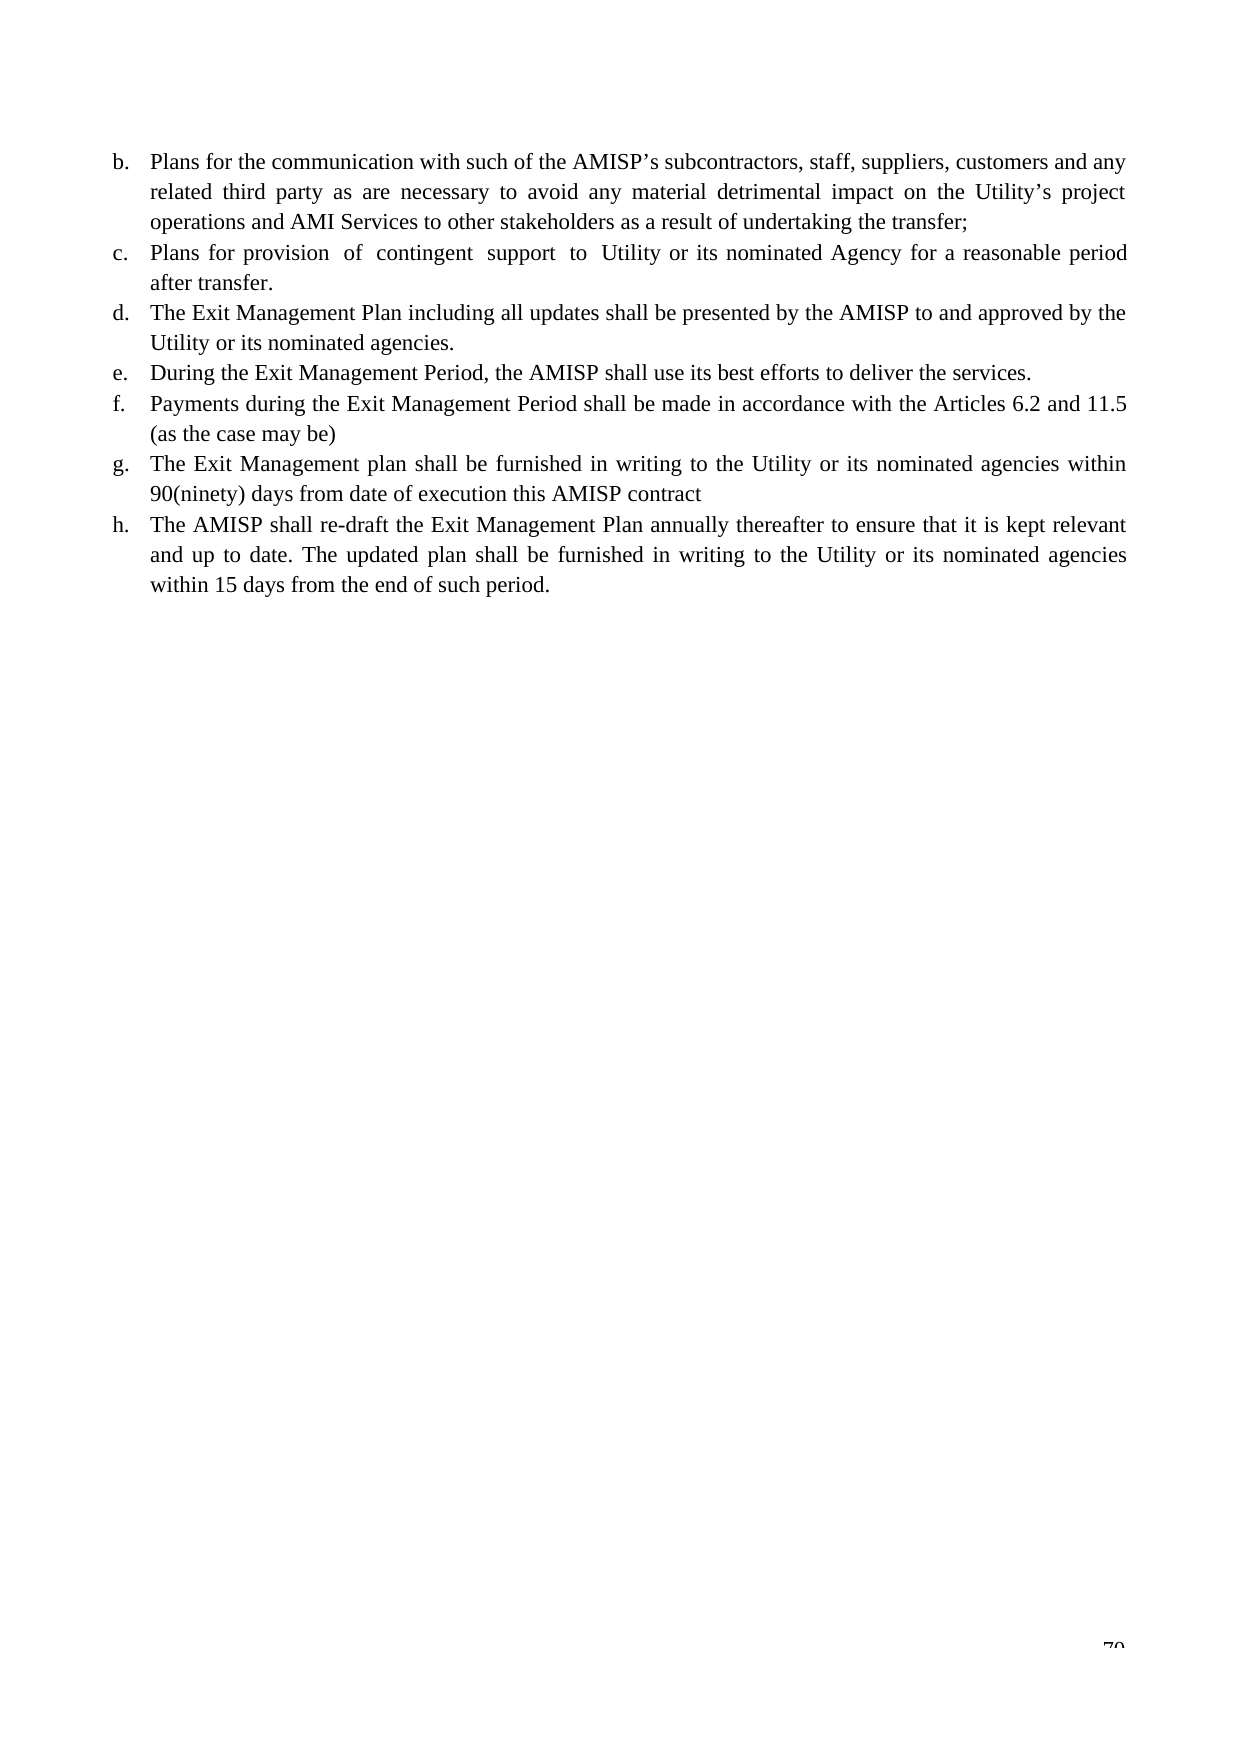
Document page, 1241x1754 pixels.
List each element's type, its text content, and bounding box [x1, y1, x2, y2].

list Plans for the communication with such of the AMISP’s subcontractors, staff, suppliers, customers and any related third party as are necessary to avoid any material detrimental impact on the Utility’s project operations and AMI Services to other stakeholders as a result of undertaking the transfer; [112, 148, 1128, 235]
list The Exit Management plan shall be furnished in writing to the Utility or its nominated agencies within 90(ninety) days from date of execution this AMISP contract [112, 450, 1128, 507]
list The AMISP shall re-draft the Exit Management Plan annually thereafter to ensure that it is kept relevant and up to date. The updated plan shall be furnished in writing to the Utility or its nominated agencies within 15 days from the end of such period. [112, 511, 1128, 597]
list During the Exit Management Period, the AMISP shall use its best efforts to deliver the services. [112, 359, 1159, 386]
list Payments during the Exit Management Period shall be made in accordance with the Articles 6.2 and 11.5 (as the case may be) [112, 390, 1128, 446]
list The Exit Management Plan including all updates shall be presented by the AMISP to and approved by the Utility or its nominated agencies. [112, 299, 1128, 356]
list Plans for provision of contingent support to Utility or its nominated Agency for a reasonable period after transfer. [112, 239, 1128, 295]
